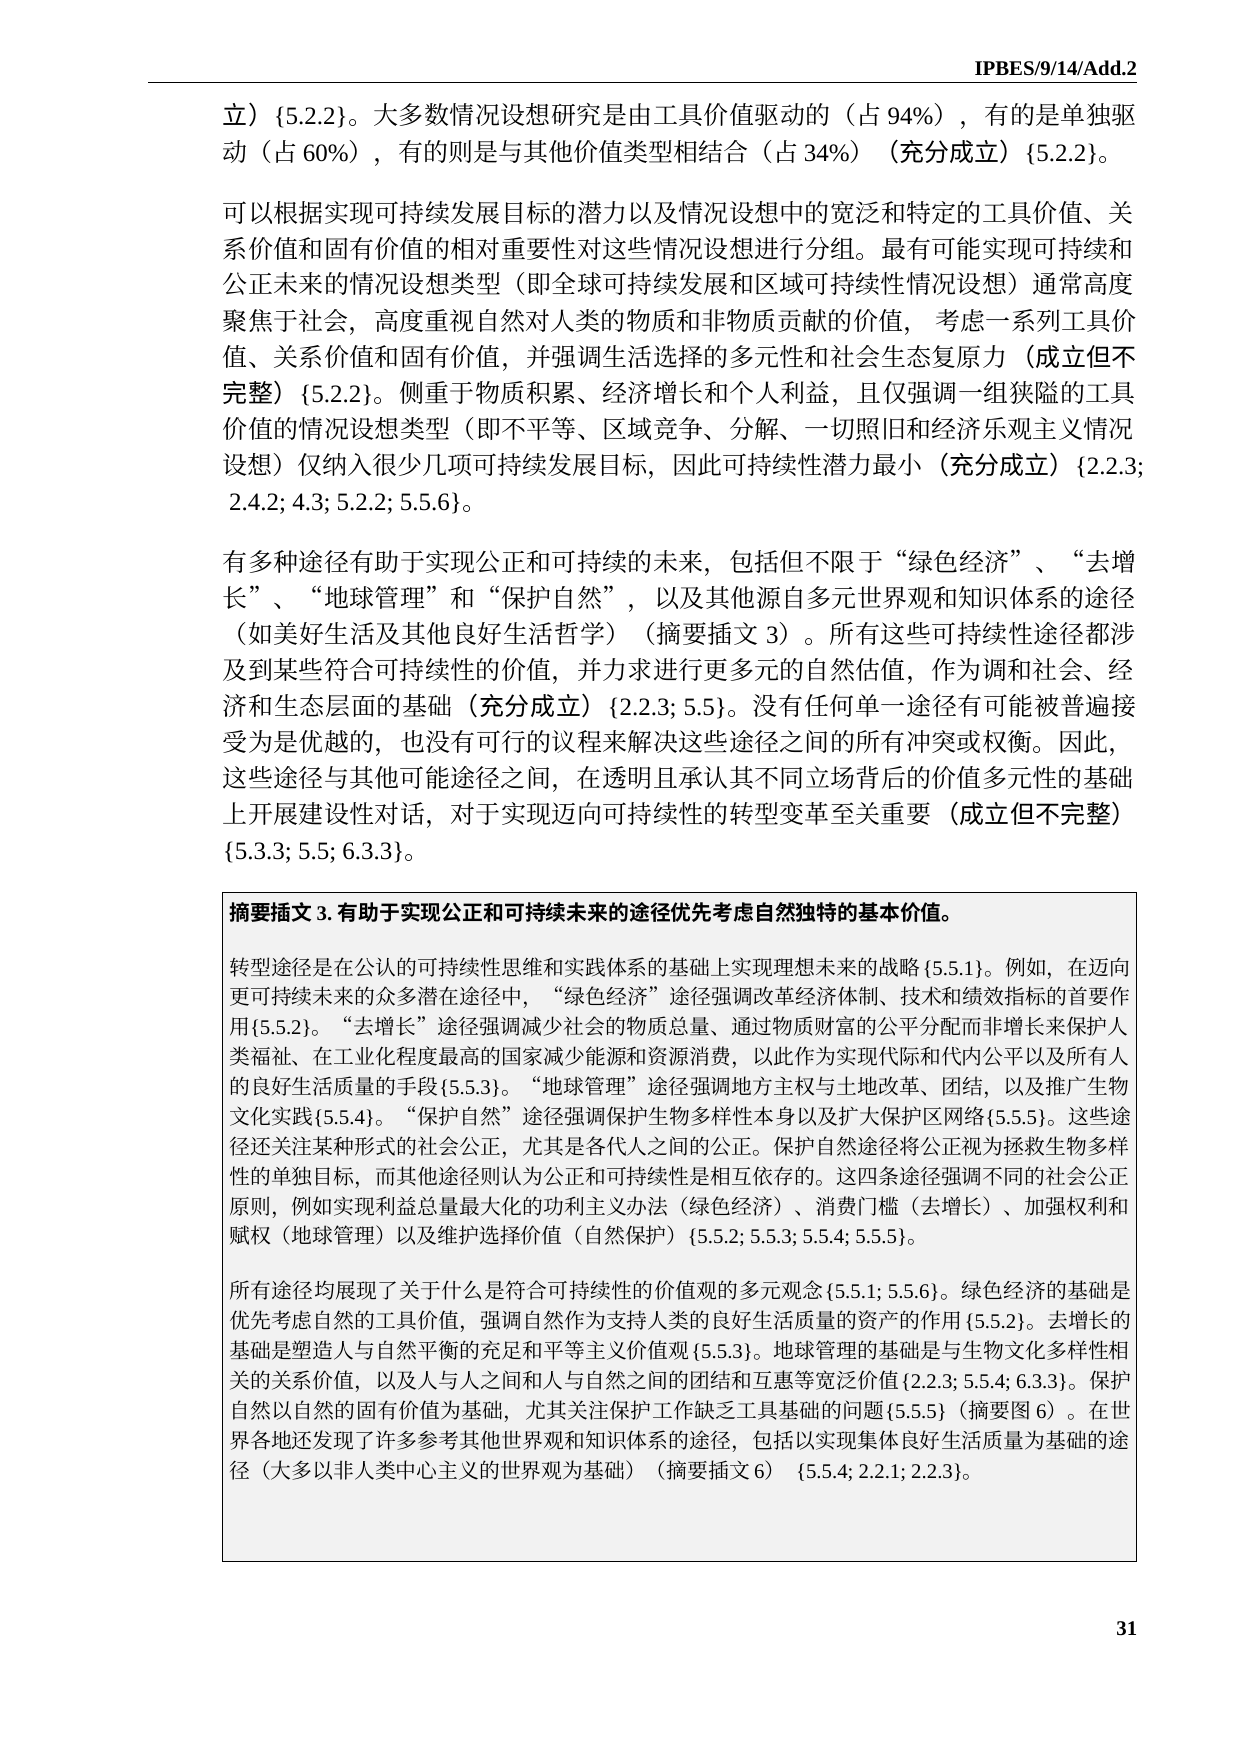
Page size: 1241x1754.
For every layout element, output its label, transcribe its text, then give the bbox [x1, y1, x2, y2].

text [223, 96, 1137, 168]
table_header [223, 893, 1136, 1561]
text 有多种途径有助于实现公正和可持续的未来，包括但不限于“绿色经济”、“去增长”、“地球管理”和“保护自然”，以及其他源自多元世界观和知识体系的途径（如美好生活及其他良好生活哲学）（摘要插文3）。所有这些可持续性途径都涉及到某些符合可持续性的价值，并力求进行更多元的自然估值，作为调和社会、经济和生态层面的基础（充分成立）{2.2.3; 5.5}。没有任何单一途径有可能被普遍接受为是优越的，也没有可行的议程来解决这些途径之间的所有冲突或权衡。因此，这些途径与其他可能途径之间，在透明且承认其不同立场背后的价值多元性的基础上开展建设性对话，对于实现迈向可持续性的转型变革至关重要（成立但不完整）{5.3.3; 5.5; 6.3.3}。 [223, 543, 1137, 867]
text 可以根据实现可持续发展目标的潜力以及情况设想中的宽泛和特定的工具价值、关系价值和固有价值的相对重要性对这些情况设想进行分组。最有可能实现可持续和公正未来的情况设想类型（即全球可持续发展和区域可持续性情况设想）通常高度聚焦于社会，高度重视自然对人类的物质和非物质贡献的价值， 考虑一系列工具价值、关系价值和固有价值，并强调生活选择的多元性和社会生态复原力（成立但不完整）{5.2.2}。侧重于物质积累、经济增长和个人利益，且仅强调一组狭隘的工具价值的情况设想类型（即不平等、区域竞争、分解、一切照旧和经济乐观主义情况设想）仅纳入很少几项可持续发展目标，因此可持续性潜力最小（充分成立）{2.2.3; 2.4.2; 4.3; 5.2.2; 5.5.6}。 [223, 193, 1137, 518]
